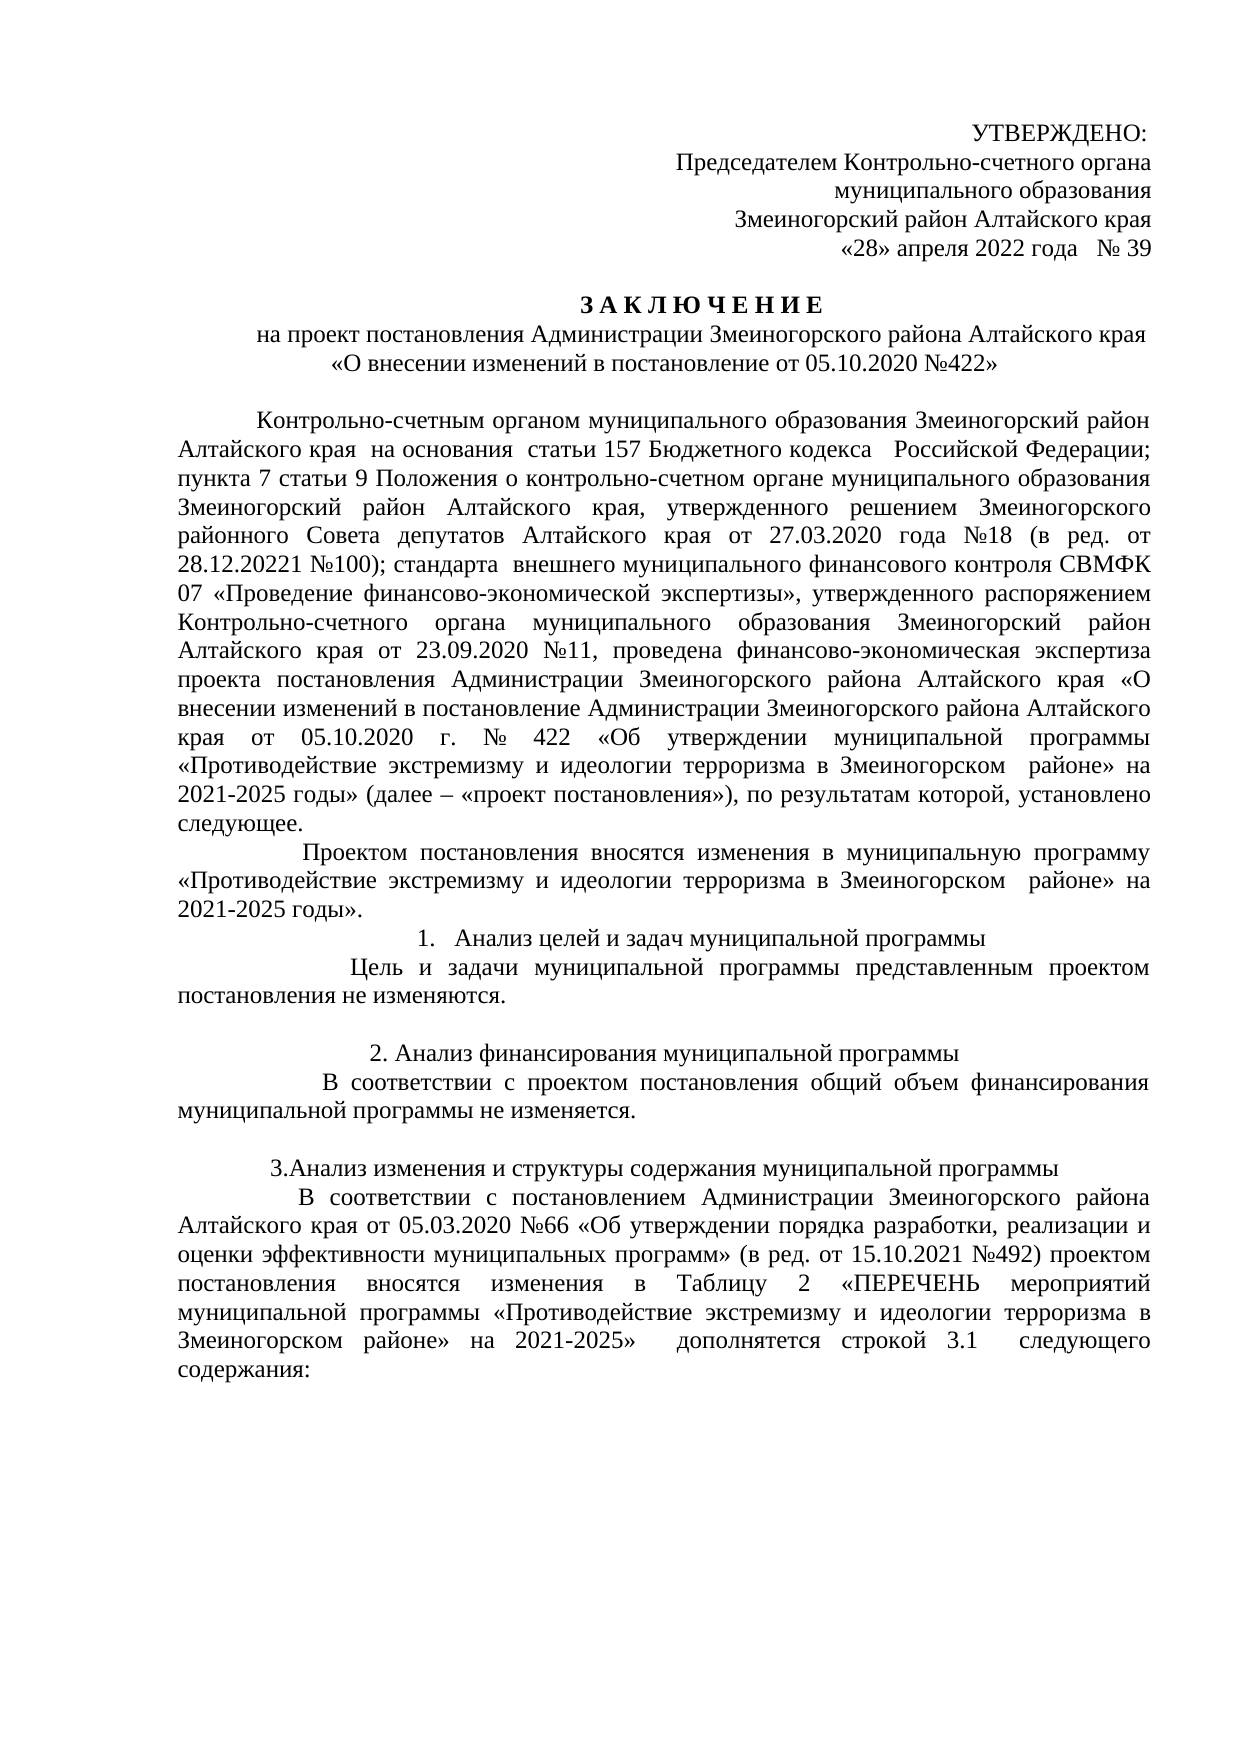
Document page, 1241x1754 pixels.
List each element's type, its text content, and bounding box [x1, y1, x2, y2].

text на проект постановления Администрации Змеиногорского района Алтайского края «О внесении изменений в постановление от 05.10.2020 №422» [177, 319, 1152, 377]
text Змеиногорский район Алтайского края [177, 204, 1152, 233]
text УТВЕРЖДЕНО: [177, 118, 1152, 147]
text В соответствии с постановлением Администрации Змеиногорского района Алтайского края от 05.03.2020 №66 «Об утверждении порядка разработки, реализации и оценки эффективности муниципальных программ» (в ред. от 15.10.2021 №492) проектом постановления вносятся изменения в Таблицу 2 «ПЕРЕЧЕНЬ мероприятий муниципальной программы «Противодействие экстремизму и идеологии терроризма в Змеиногорском районе» на 2021-2025» дополнятется строкой 3.1 следующего содержания: [177, 1182, 1152, 1383]
text 3.Анализ изменения и структуры содержания муниципальной программы [177, 1153, 1152, 1182]
text Проектом постановления вносятся изменения в муниципальную программу «Противодействие экстремизму и идеологии терроризма в Змеиногорском районе» на 2021-2025 годы». [177, 837, 1152, 923]
text Председателем Контрольно-счетного органа [177, 147, 1152, 176]
text Цель и задачи муниципальной программы представленным проектом постановления не изменяются. [177, 952, 1152, 1009]
text Контрольно-счетным органом муниципального образования Змеиногорский район Алтайского края на основания статьи 157 Бюджетного кодекса Российской Федерации; пункта 7 статьи 9 Положения о контрольно-счетном органе муниципального образования Змеиногорский район Алтайского края, утвержденного решением Змеиногорского районного Совета депутатов Алтайского края от 27.03.2020 года №18 (в ред. от 28.12.20221 №100); стандарта внешнего муниципального финансового контроля СВМФК 07 «Проведение финансово-экономической экспертизы», утвержденного распоряжением Контрольно-счетного органа муниципального образования Змеиногорский район Алтайского края от 23.09.2020 №11, проведена финансово-экономическая экспертиза проекта постановления Администрации Змеиногорского района Алтайского края «О внесении изменений в постановление Администрации Змеиногорского района Алтайского края от 05.10.2020 г. № 422 «Об утверждении муниципальной программы «Противодействие экстремизму и идеологии терроризма в Змеиногорском районе» на 2021-2025 годы» (далее – «проект постановления»), по результатам которой, установлено следующее. [177, 406, 1152, 837]
text «28» апреля 2022 года № 39 [177, 233, 1152, 262]
list Анализ целей и задач муниципальной программы [251, 923, 1152, 952]
text 2. Анализ финансирования муниципальной программы [177, 1038, 1152, 1067]
text З А К Л Ю Ч Е Н И Е [177, 291, 1152, 319]
text В соответствии с проектом постановления общий объем финансирования муниципальной программы не изменяется. [177, 1067, 1152, 1124]
text муниципального образования [177, 176, 1152, 204]
